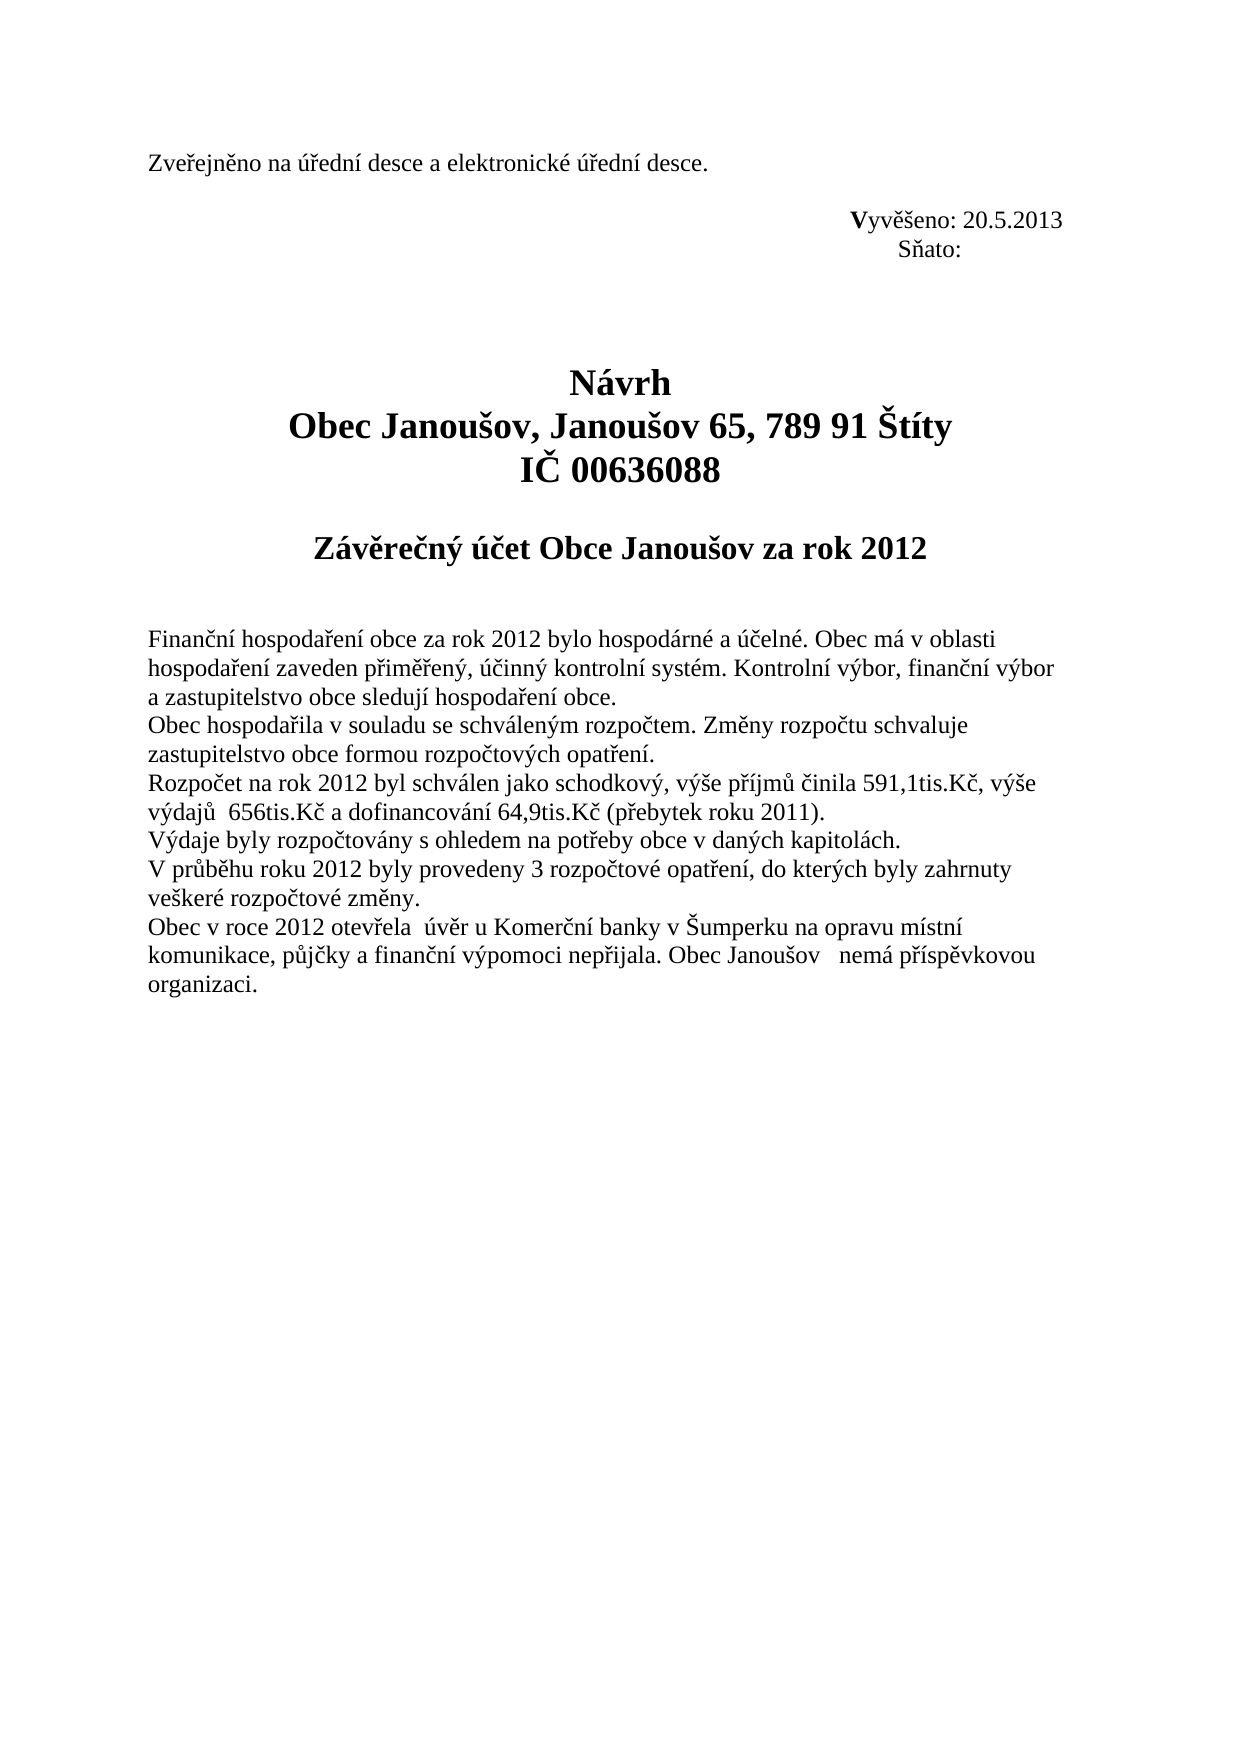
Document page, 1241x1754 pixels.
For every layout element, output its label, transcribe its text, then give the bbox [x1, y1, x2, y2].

text Rozpočet na rok 2012 byl schválen jako schodkový, výše příjmů činila 591,1tis.Kč, výše výdajů 656tis.Kč a dofinancování 64,9tis.Kč (přebytek roku 2011). [148, 768, 1093, 826]
text Obec hospodařila v souladu se schváleným rozpočtem. Změny rozpočtu schvaluje zastupitelstvo obce formou rozpočtových opatření. [148, 711, 1093, 768]
text Finanční hospodaření obce za rok 2012 bylo hospodárné a účelné. Obec má v oblasti hospodaření zaveden přiměřený, účinný kontrolní systém. Kontrolní výbor, finanční výbor [148, 624, 1093, 682]
title Závěrečný účet Obce Janoušov za rok 2012 [148, 528, 1093, 567]
text Obec v roce 2012 otevřela úvěr u Komerční banky v Šumperku na opravu místní komunikace, půjčky a finanční výpomoci nepřijala. Obec Janoušov nemá příspěvkovou organizaci. [148, 912, 1093, 998]
text V průběhu roku 2012 byly provedeny 3 rozpočtové opatření, do kterých byly zahrnuty veškeré rozpočtové změny. [148, 854, 1093, 912]
text Výdaje byly rozpočtovány s ohledem na potřeby obce v daných kapitolách. [148, 826, 1093, 854]
text Sňato: [148, 234, 1093, 263]
text Zveřejněno na úřední desce a elektronické úřední desce. [148, 148, 1093, 176]
text a zastupitelstvo obce sledují hospodaření obce. [148, 682, 1093, 711]
title IČ 00636088 [148, 447, 1093, 490]
title Návrh [148, 361, 1093, 404]
title Obec Janoušov, Janoušov 65, 789 91 Štíty [148, 404, 1093, 447]
text Vyvěšeno: 20.5.2013 [148, 205, 1093, 234]
